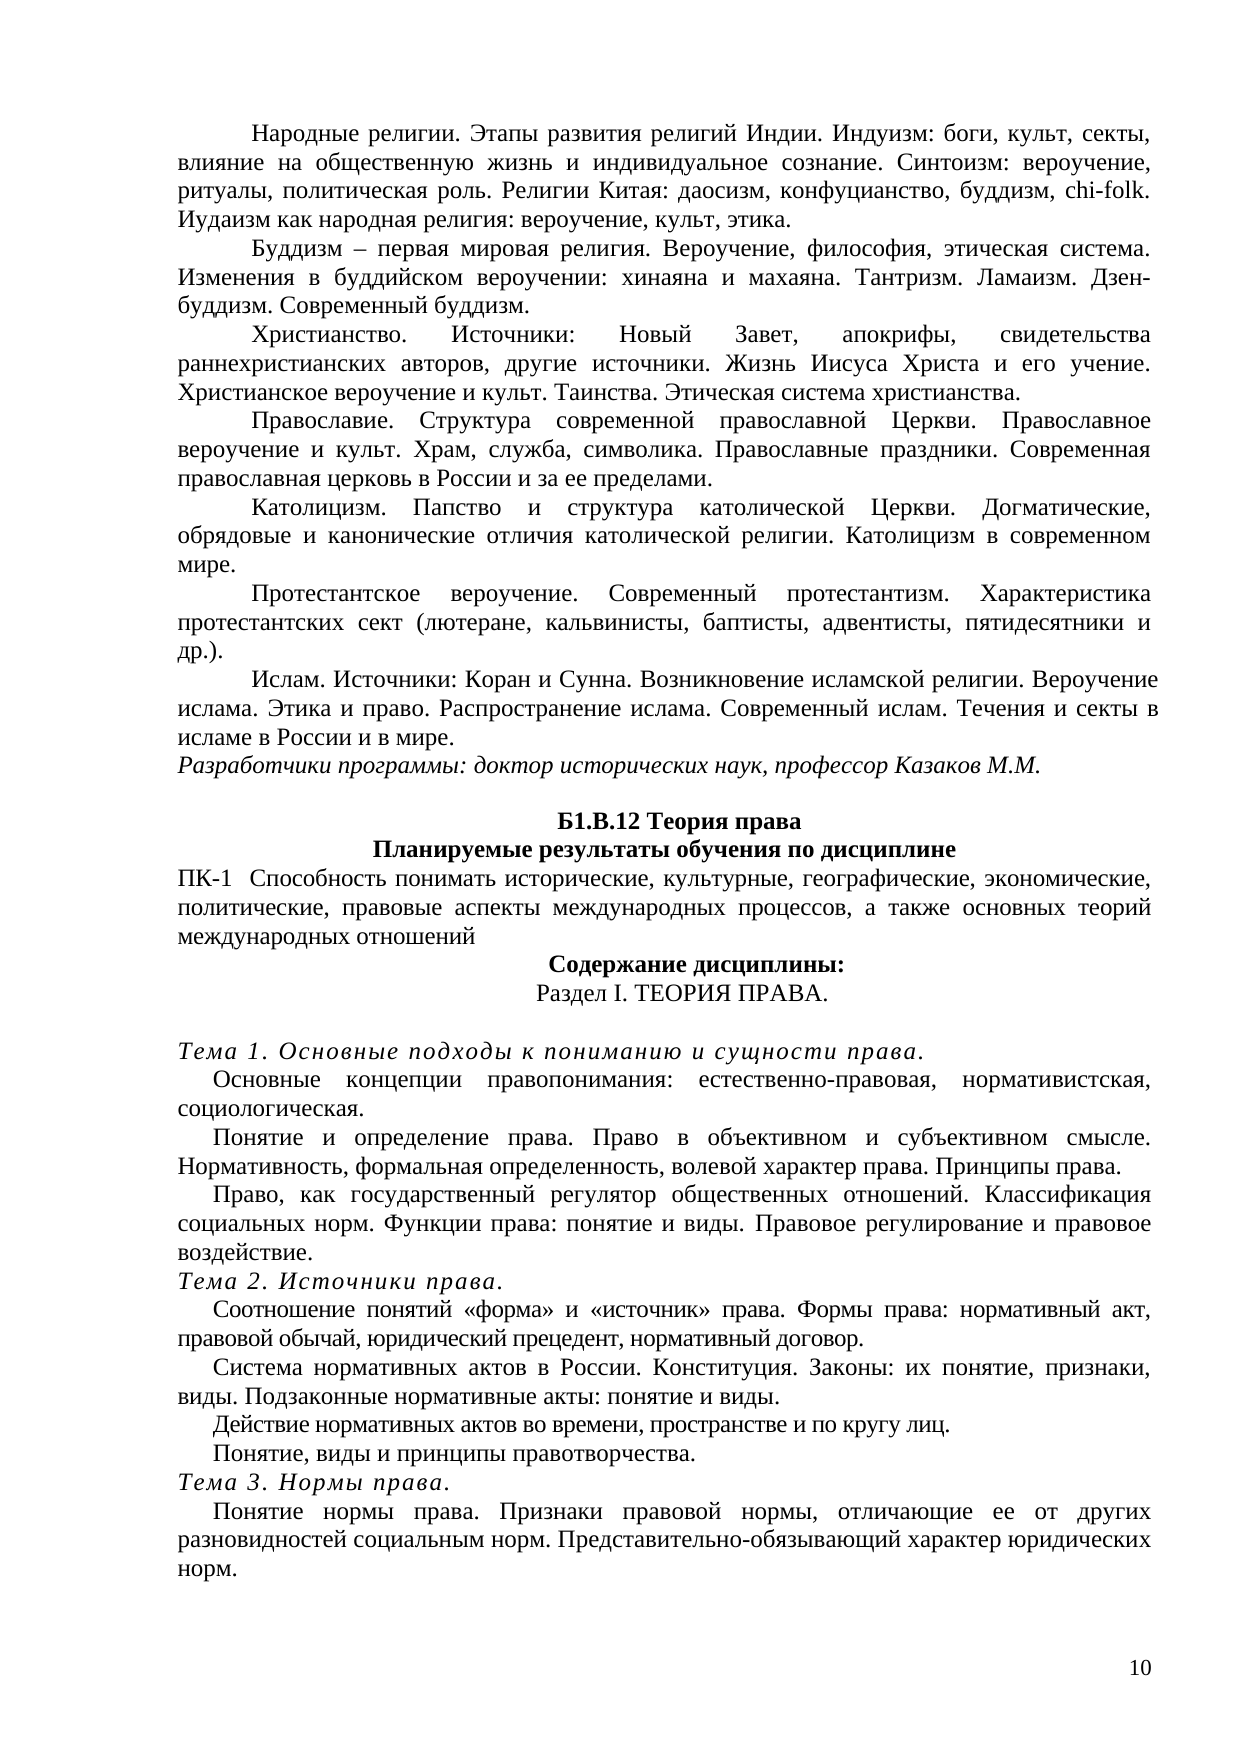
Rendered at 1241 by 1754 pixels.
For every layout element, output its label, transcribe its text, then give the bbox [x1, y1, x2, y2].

subtitle Буддизм – первая мировая религия. Вероучение, философия, этическая система. Изменения в буддийском вероучении: хинаяна и махаяна. Тантризм. Ламаизм. Дзен-буддизм. Современный буддизм. [177, 233, 1152, 319]
text Содержание дисциплины: [177, 949, 1160, 978]
text ПК-1 Способность понимать исторические, культурные, географические, экономические, политические, правовые аспекты международных процессов, а также основных теорий международных отношений [177, 863, 1152, 949]
text Действие нормативных актов во времени, пространстве и по кругу лиц. [177, 1409, 1152, 1438]
text Тема 3. Нормы права. [177, 1467, 1152, 1496]
text Православие. Структура современной православной Церкви. Православное вероучение и культ. Храм, служба, символика. Православные праздники. Современная православная церковь в России и за ее пределами. [177, 406, 1152, 492]
text Планируемые результаты обучения по дисциплине [177, 834, 1152, 863]
text Понятие, виды и принципы правотворчества. [177, 1438, 1152, 1467]
subtitle Народные религии. Этапы развития религий Индии. Индуизм: боги, культ, секты, влияние на общественную жизнь и индивидуальное сознание. Синтоизм: вероучение, ритуалы, политическая роль. Религии Китая: даосизм, конфуцианство, буддизм, chi-folk. Иудаизм как народная религия: вероучение, культ, этика. [177, 118, 1152, 233]
text Протестантское вероучение. Современный протестантизм. Характеристика протестантских сект (лютеране, кальвинисты, баптисты, адвентисты, пятидесятники и др.). [177, 578, 1152, 664]
text Основные концепции правопонимания: естественно-правовая, нормативистская, социологическая. [177, 1064, 1152, 1122]
text Католицизм. Папство и структура католической Церкви. Догматические, обрядовые и канонические отличия католической религии. Католицизм в современном мире. [177, 492, 1152, 578]
text Тема 1. Основные подходы к пониманию и сущности права. [177, 1036, 1152, 1064]
text Тема 2. Источники права. [177, 1266, 1152, 1294]
text Право, как государственный регулятор общественных отношений. Классификация социальных норм. Функции права: понятие и виды. Правовое регулирование и правовое воздействие. [177, 1179, 1152, 1266]
text Система нормативных актов в России. Конституция. Законы: их понятие, признаки, виды. Подзаконные нормативные акты: понятие и виды. [177, 1352, 1152, 1409]
text Ислам. Источники: Коран и Сунна. Возникновение исламской религии. Вероучение ислама. Этика и право. Распространение ислама. Современный ислам. Течения и секты в исламе в России и в мире. [177, 664, 1160, 751]
text Разработчики программы: доктор исторических наук, профессор Казаков М.М. [177, 751, 1152, 779]
text Христианство. Источники: Новый Завет, апокрифы, свидетельства раннехристианских авторов, другие источники. Жизнь Иисуса Христа и его учение. Христианское вероучение и культ. Таинства. Этическая система христианства. [177, 319, 1152, 406]
text Соотношение понятий «форма» и «источник» права. Формы права: нормативный акт, правовой обычай, юридический прецедент, нормативный договор. [177, 1294, 1152, 1352]
text Раздел I. ТЕОРИЯ ПРАВА. [177, 978, 1152, 1007]
text Понятие нормы права. Признаки правовой нормы, отличающие ее от других разновидностей социальным норм. Представительно-обязывающий характер юридических норм. [177, 1496, 1152, 1582]
text Понятие и определение права. Право в объективном и субъективном смысле. Нормативность, формальная определенность, волевой характер права. Принципы права. [177, 1122, 1152, 1179]
text Б1.В.12 Теория права [215, 806, 1115, 834]
